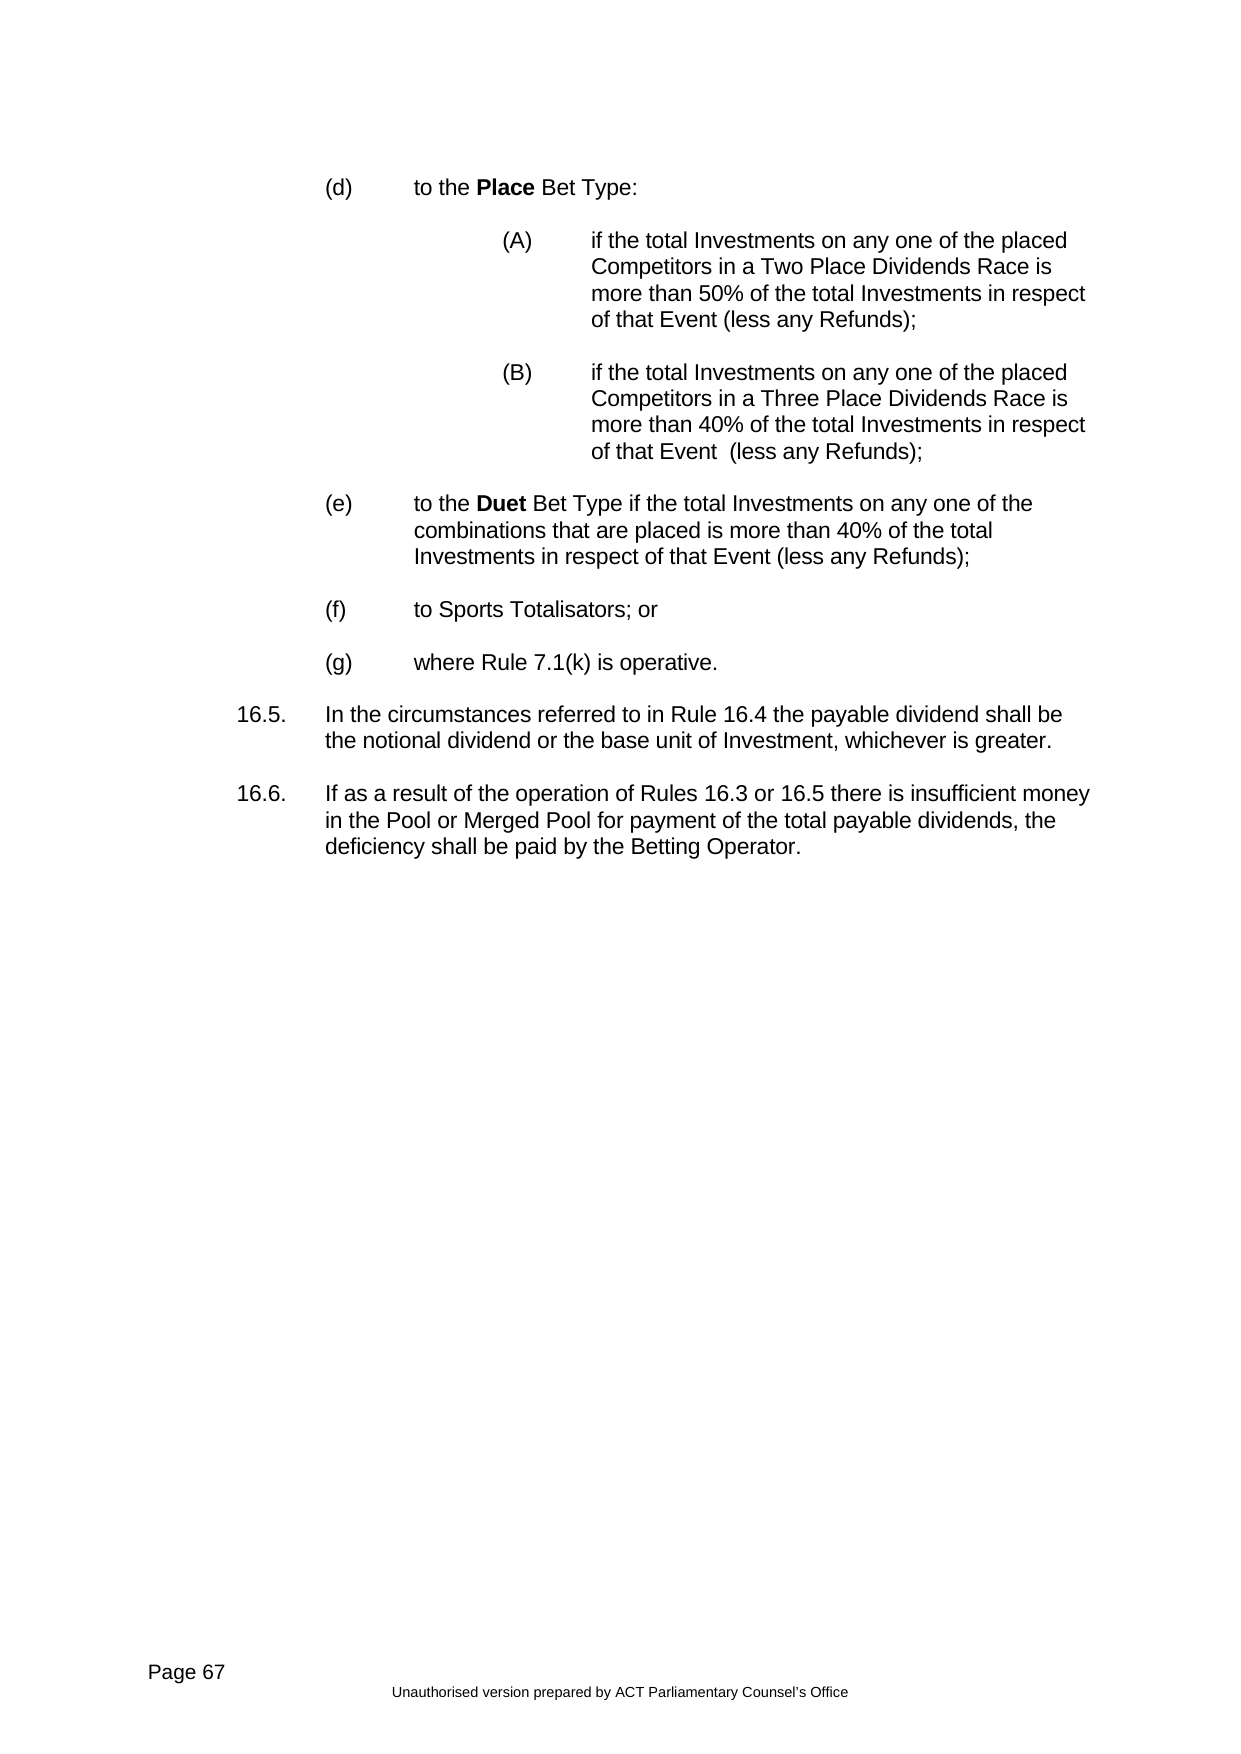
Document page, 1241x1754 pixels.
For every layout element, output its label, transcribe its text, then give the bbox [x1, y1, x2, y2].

list where Rule 7.1(k) is operative. [325, 648, 1092, 675]
list In the circumstances referred to in Rule 16.4 the payable dividend shall be the notional dividend or the base unit of Investment, whichever is greater. [236, 701, 1092, 754]
list to the Place Bet Type: [325, 174, 1092, 200]
list if the total Investments on any one of the placed Competitors in a Three Place Dividends Race is more than 40% of the total Investments in respect of that Event (less any Refunds); [502, 358, 1092, 464]
list to the Duet Bet Type if the total Investments on any one of the combinations that are placed is more than 40% of the total Investments in respect of that Event (less any Refunds); [325, 490, 1092, 569]
list to Sports Totalisators; or [325, 596, 1092, 622]
list if the total Investments on any one of the placed Competitors in a Two Place Dividends Race is more than 50% of the total Investments in respect of that Event (less any Refunds); [502, 227, 1092, 332]
list If as a result of the operation of Rules 16.3 or 16.5 there is insufficient money in the Pool or Merged Pool for payment of the total payable dividends, the deficiency shall be paid by the Betting Operator. [236, 780, 1092, 859]
